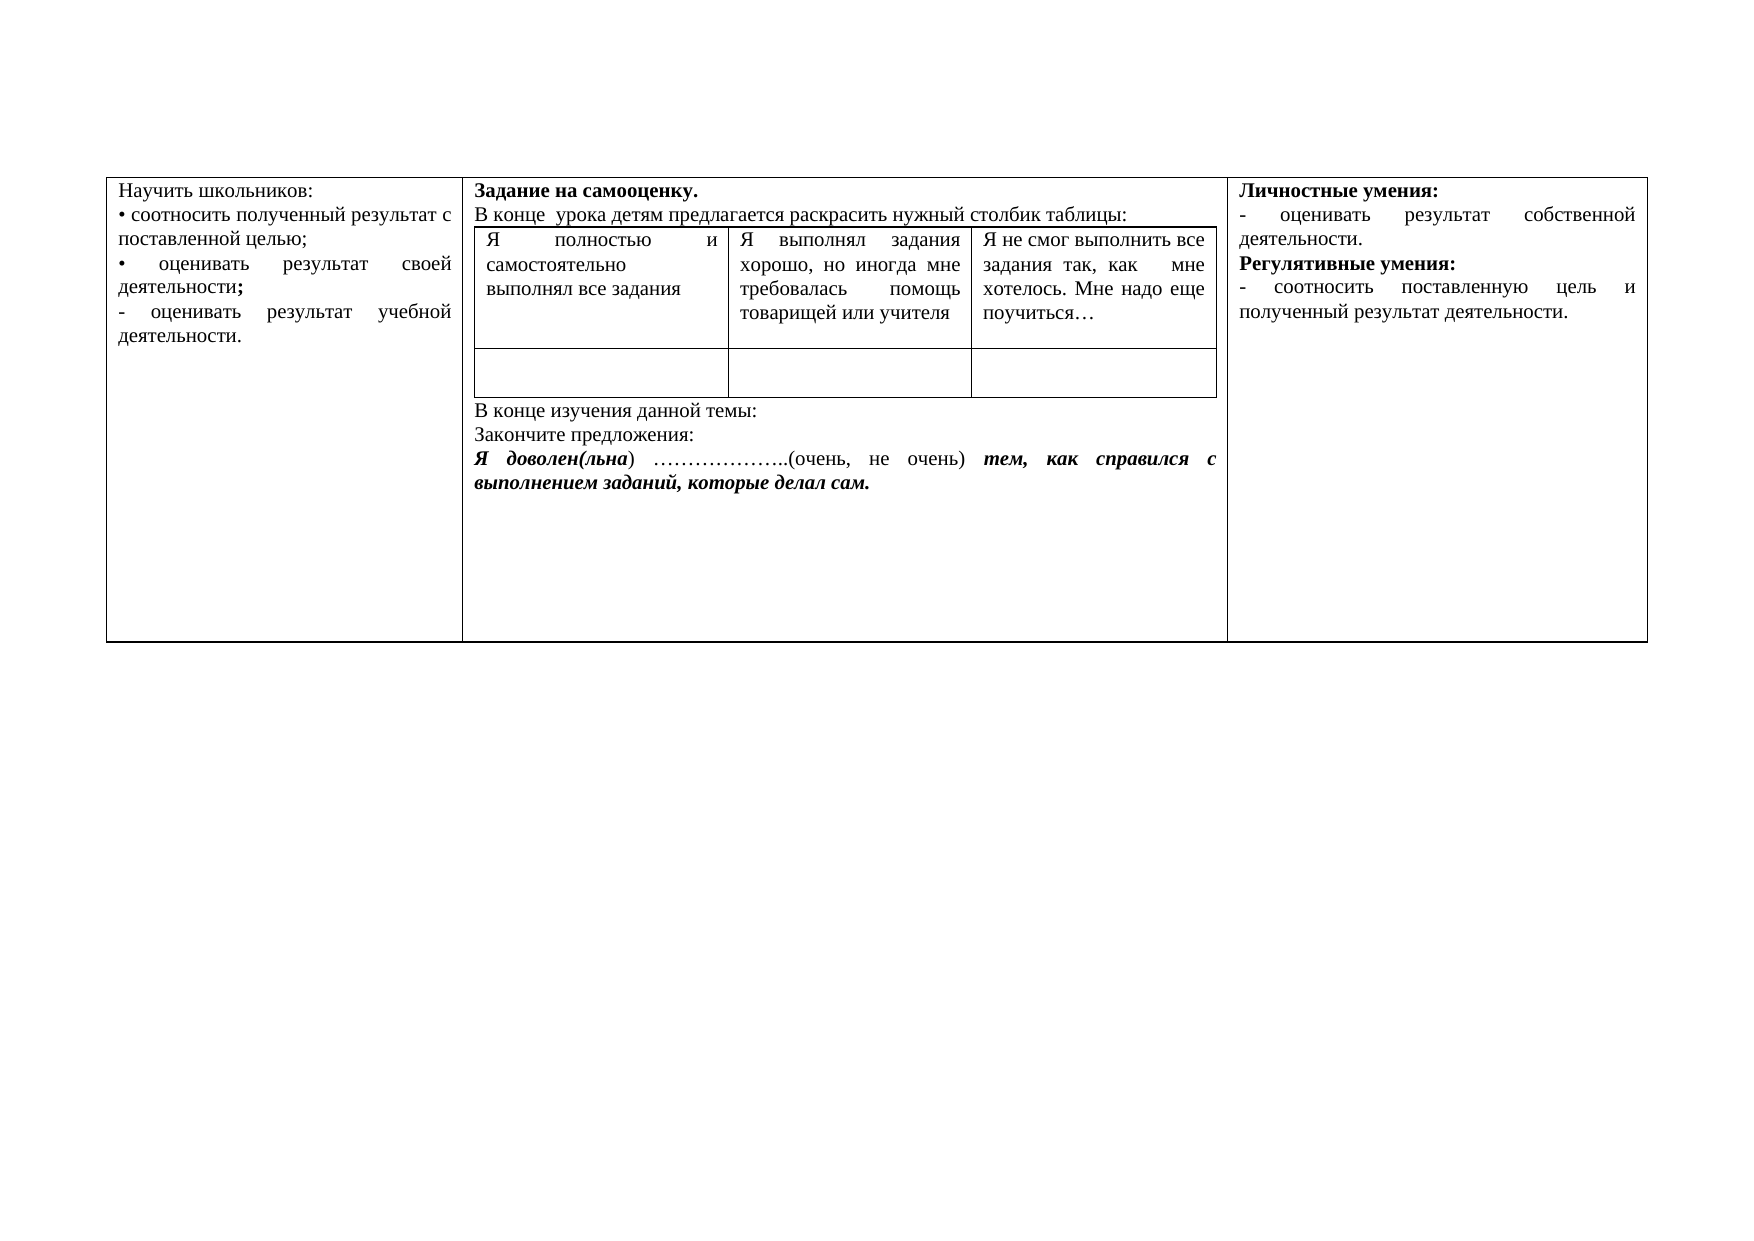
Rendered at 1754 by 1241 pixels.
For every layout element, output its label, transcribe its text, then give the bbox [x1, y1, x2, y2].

table_cell Задание на самооценку. В конце урока детям предлагается раскрасить нужный столбик таблицы: В конце изучения данной темы: Закончите предложения: Я доволен(льна) ………………..(очень, не очень) тем, как справился с выполнением заданий, которые делал сам. [463, 178, 1227, 641]
table_cell Научить школьников: • соотносить полученный результат с поставленной целью; • оценивать результат своей деятельности; - оценивать результат учебной деятельности. [107, 178, 462, 641]
table_cell Личностные умения: - оценивать результат собственной деятельности. Регулятивные умения: - соотносить поставленную цель и полученный результат деятельности. [1228, 178, 1647, 641]
